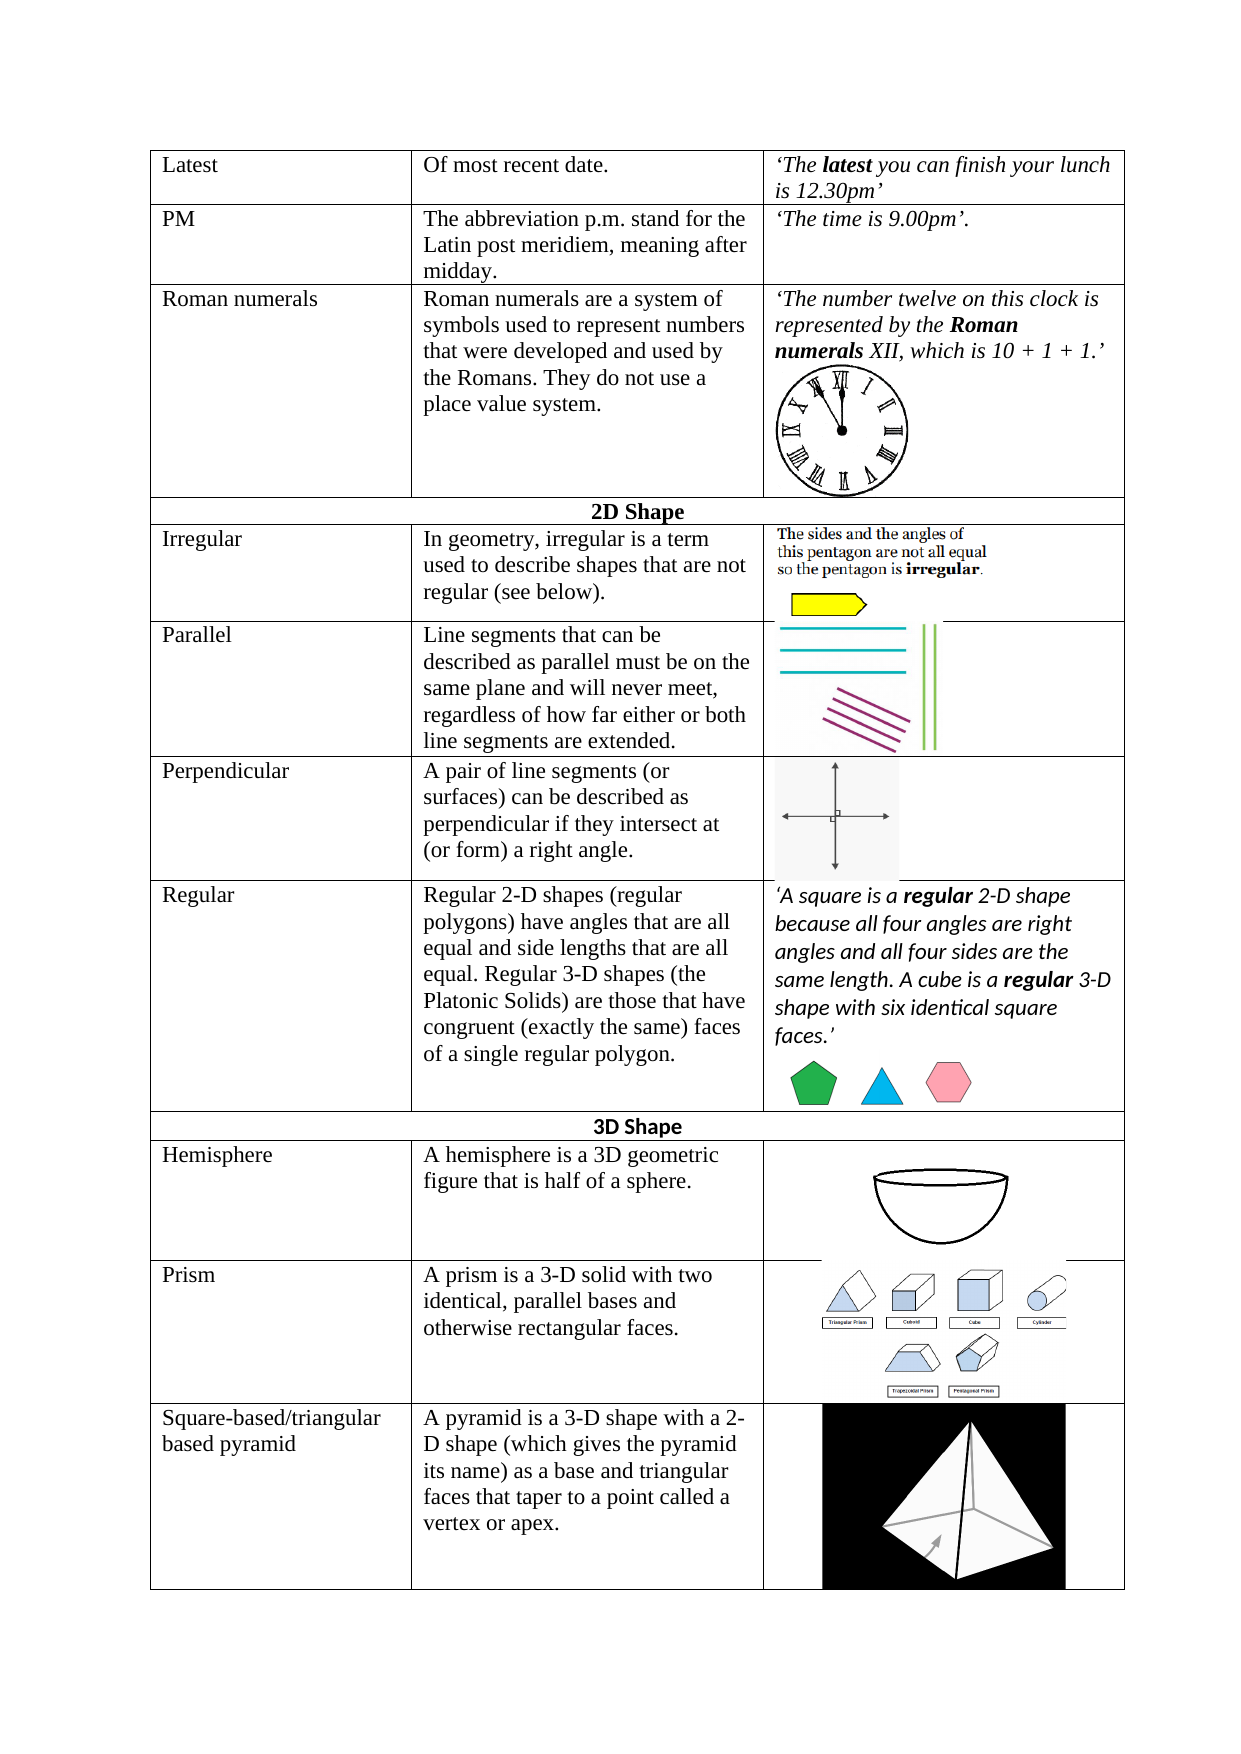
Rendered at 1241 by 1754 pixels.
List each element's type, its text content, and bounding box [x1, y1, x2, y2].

table_cell [1067, 1261, 1124, 1403]
table_cell [764, 757, 774, 880]
table_cell ‘A square is a regular 2-D shape because all four angles are right angles and all four sides are the same length. A cube is a regular 3-D shape with six identical square faces.’ [764, 881, 1124, 1111]
table_cell Line segments that can be described as parallel must be on the same plane and will never meet, regardless of how far either or both line segments are extended. [412, 622, 763, 756]
table_cell Regular [151, 881, 411, 1111]
table_cell Roman numerals [151, 285, 411, 497]
table_cell PM [151, 205, 411, 284]
table_cell 3D Shape [151, 1112, 1124, 1140]
table_cell [1066, 1404, 1124, 1588]
table_cell [764, 1404, 822, 1588]
table_cell Prism [151, 1261, 411, 1403]
table_cell Regular 2-D shapes (regular polygons) have angles that are all equal and side lengths that are all equal. Regular 3-D shapes (the Platonic Solids) are those that have congruent (exactly the same) faces of a single regular polygon. [412, 881, 763, 1111]
table_cell [992, 525, 1124, 621]
table_cell [764, 525, 774, 621]
table_cell [764, 1141, 855, 1260]
table_cell ‘The latest you can finish your lunch is 12.30pm’ [764, 151, 1124, 204]
table_cell ‘The time is 9.00pm’. [764, 205, 1124, 284]
table_cell Latest [151, 151, 411, 204]
table_cell [764, 622, 774, 756]
table_cell [944, 622, 1124, 756]
table_cell A pair of line segments (or surfaces) can be described as perpendicular if they intersect at (or form) a right angle. [412, 757, 763, 880]
table_cell In geometry, irregular is a term used to describe shapes that are not regular (see below). [412, 525, 763, 621]
table_cell The abbreviation p.m. stand for the Latin post meridiem, meaning after midday. [412, 205, 763, 284]
table_cell ‘The number twelve on this clock is represented by the Roman numerals XII, which is 10 + 1 + 1.’ [764, 285, 1124, 497]
table_cell A hemisphere is a 3D geometric figure that is half of a sphere. [412, 1141, 763, 1260]
table_cell [900, 757, 1124, 880]
table_cell A pyramid is a 3-D shape with a 2-D shape (which gives the pyramid its name) as a base and triangular faces that taper to a point called a vertex or apex. [412, 1404, 763, 1588]
table_cell [764, 1261, 821, 1403]
table_cell Hemisphere [151, 1141, 411, 1260]
table_cell Irregular [151, 525, 411, 621]
table_cell Perpendicular [151, 757, 411, 880]
table_cell [1033, 1141, 1124, 1260]
table_cell Of most recent date. [412, 151, 763, 204]
table_cell Roman numerals are a system of symbols used to represent numbers that were developed and used by the Romans. They do not use a place value system. [412, 285, 763, 497]
table_cell Square-based/triangular based pyramid [151, 1404, 411, 1588]
table_cell Parallel [151, 622, 411, 756]
table_cell A prism is a 3-D solid with two identical, parallel bases and otherwise rectangular faces. [412, 1261, 763, 1403]
table_cell 2D Shape [151, 498, 1124, 524]
